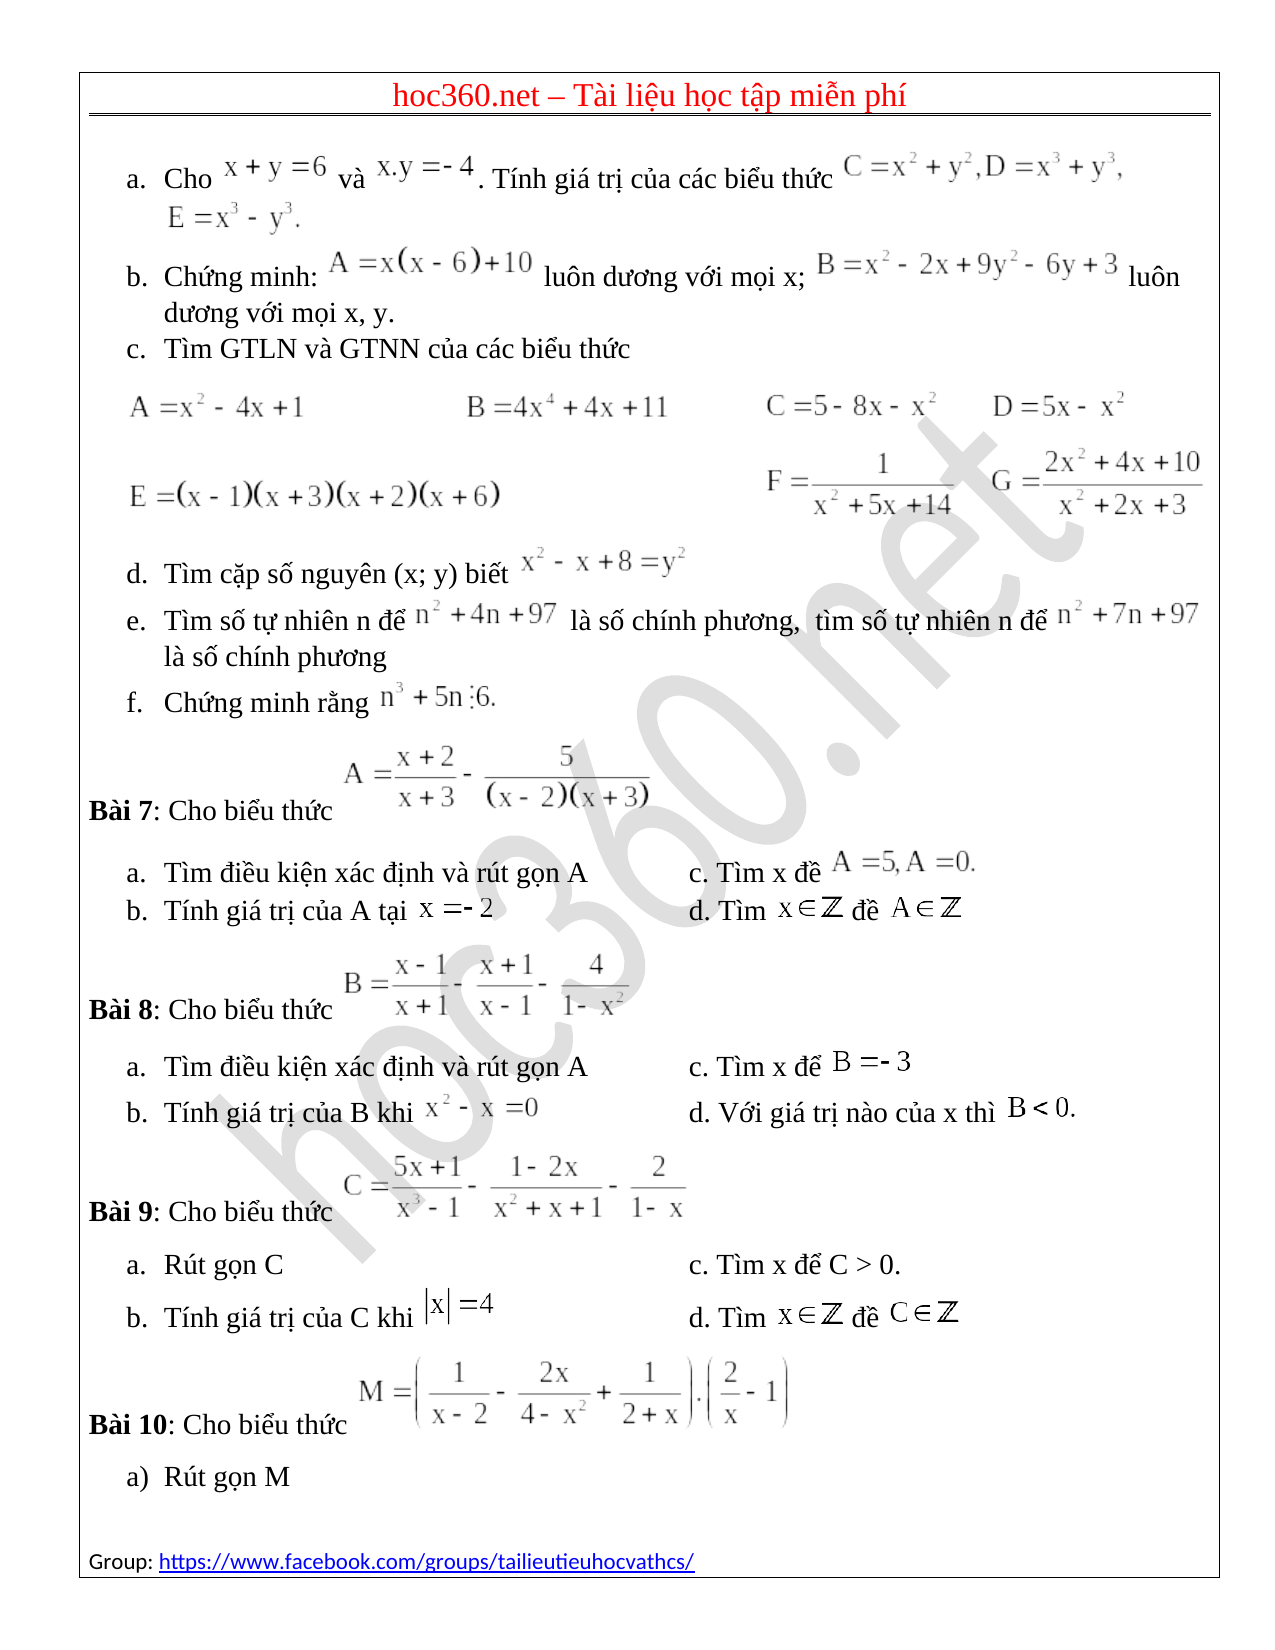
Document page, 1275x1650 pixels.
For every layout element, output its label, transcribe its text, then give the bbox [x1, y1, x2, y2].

list Tìm cặp số nguyên (x; y) biết [126, 540, 1211, 590]
list Chứng minh rằng [126, 675, 1211, 719]
text Bài 9: Cho biểu thức [89, 1148, 1211, 1228]
list Cho và . Tính giá trị của các biểu thức [126, 144, 1211, 240]
list Tính giá trị của B khi d. Với giá trị nào của x thì [126, 1085, 1211, 1129]
list Chứng minh: luôn dương với mọi x; luôn dương với mọi x, y. [126, 243, 1211, 329]
list Tìm điều kiện xác định và rút gọn A c. Tìm x để [126, 1045, 1211, 1083]
list Rút gọn C c. Tìm x để C > 0. [126, 1247, 1211, 1281]
list Tìm số tự nhiên n để là số chính phương, tìm số tự nhiên n để là số chính phương [126, 592, 1211, 672]
list Rút gọn M [126, 1459, 1211, 1493]
text Bài 10: Cho biểu thức [89, 1353, 1211, 1440]
text Bài 7: Cho biểu thức [89, 738, 1211, 827]
text Bài 8: Cho biểu thức [89, 946, 1211, 1026]
list Tìm điều kiện xác định và rút gọn A c. Tìm x đề [126, 846, 1211, 888]
list Tìm GTLN và GTNN của các biểu thức [126, 331, 1211, 365]
list Tính giá trị của A tại d. Tìm đề [126, 891, 1211, 927]
list Tính giá trị của C khi d. Tìm đề [126, 1283, 1211, 1333]
